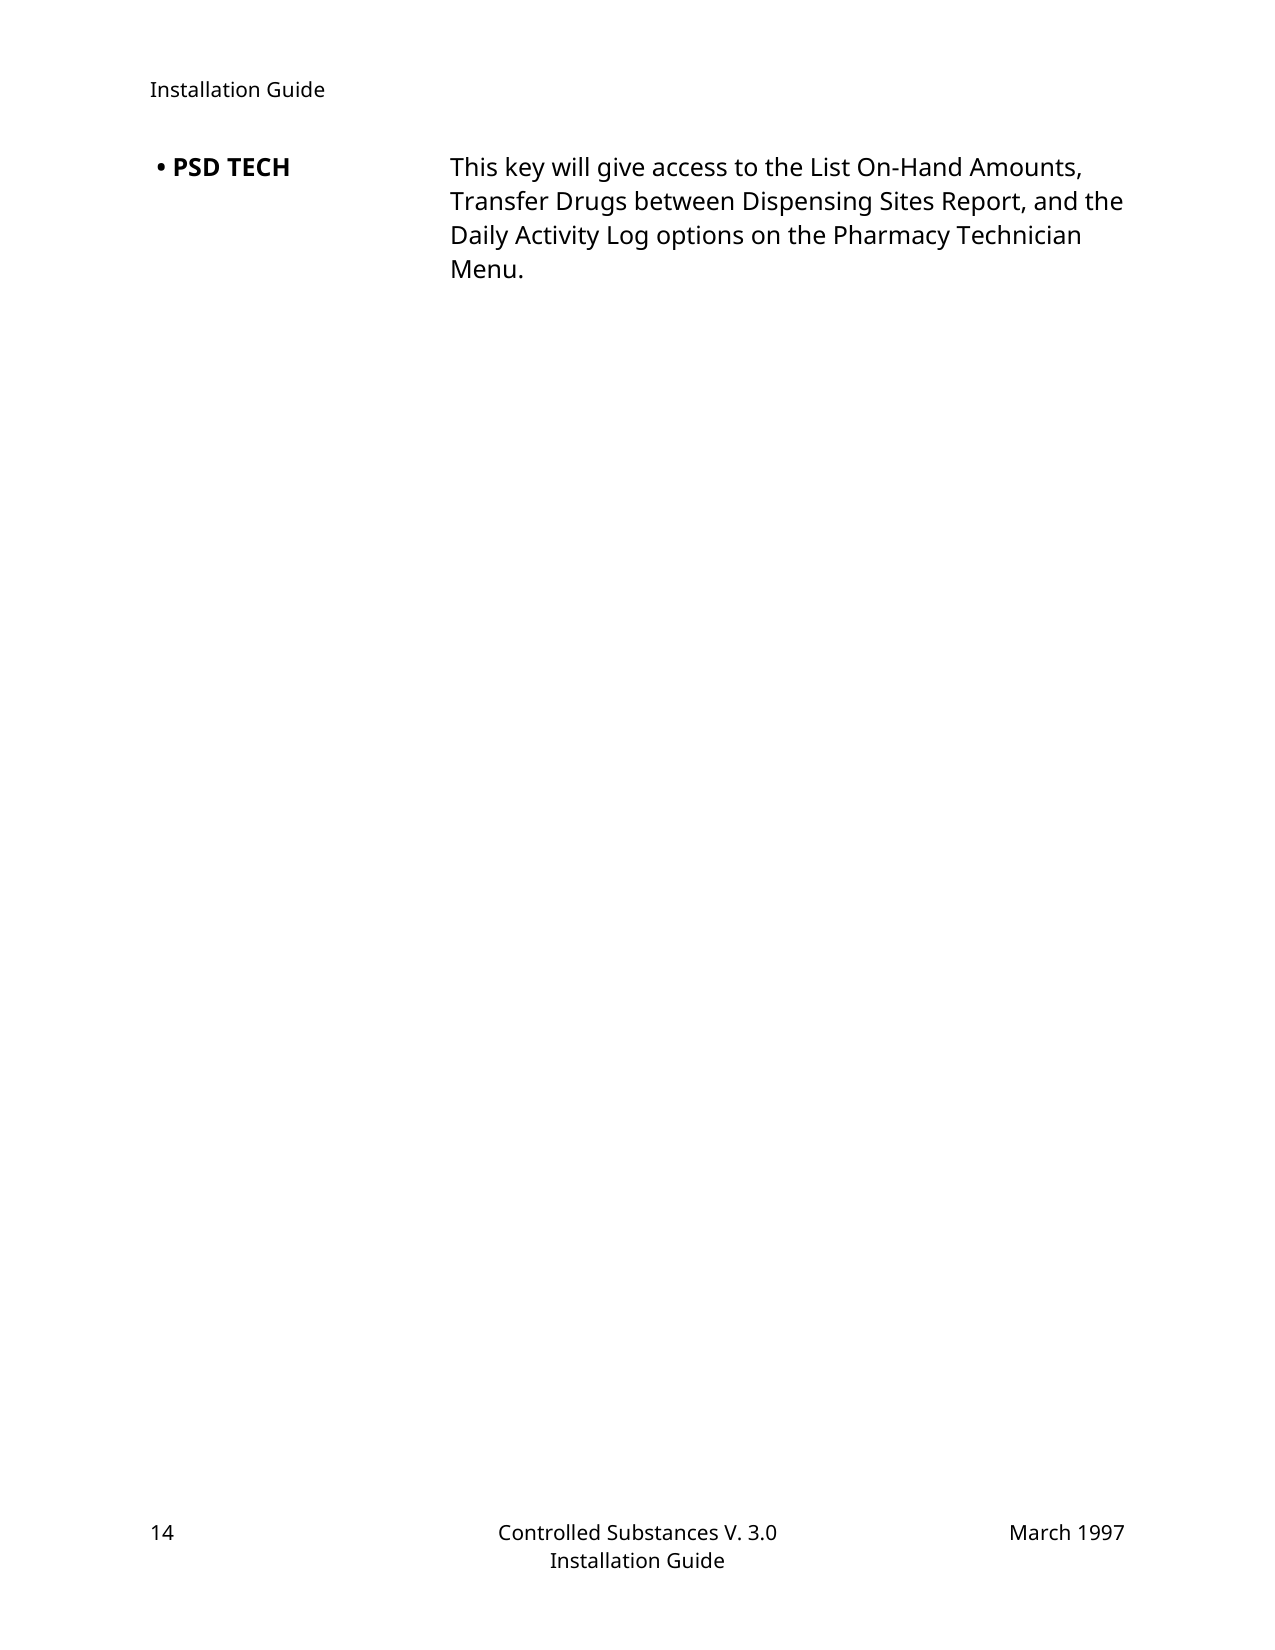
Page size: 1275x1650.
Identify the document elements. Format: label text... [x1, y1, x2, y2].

text • PSD TECH This key will give access to the List On-Hand Amounts, Transfer Drugs between Dispensing Sites Report, and the Daily Activity Log options on the Pharmacy Technician Menu. [150, 150, 1125, 286]
